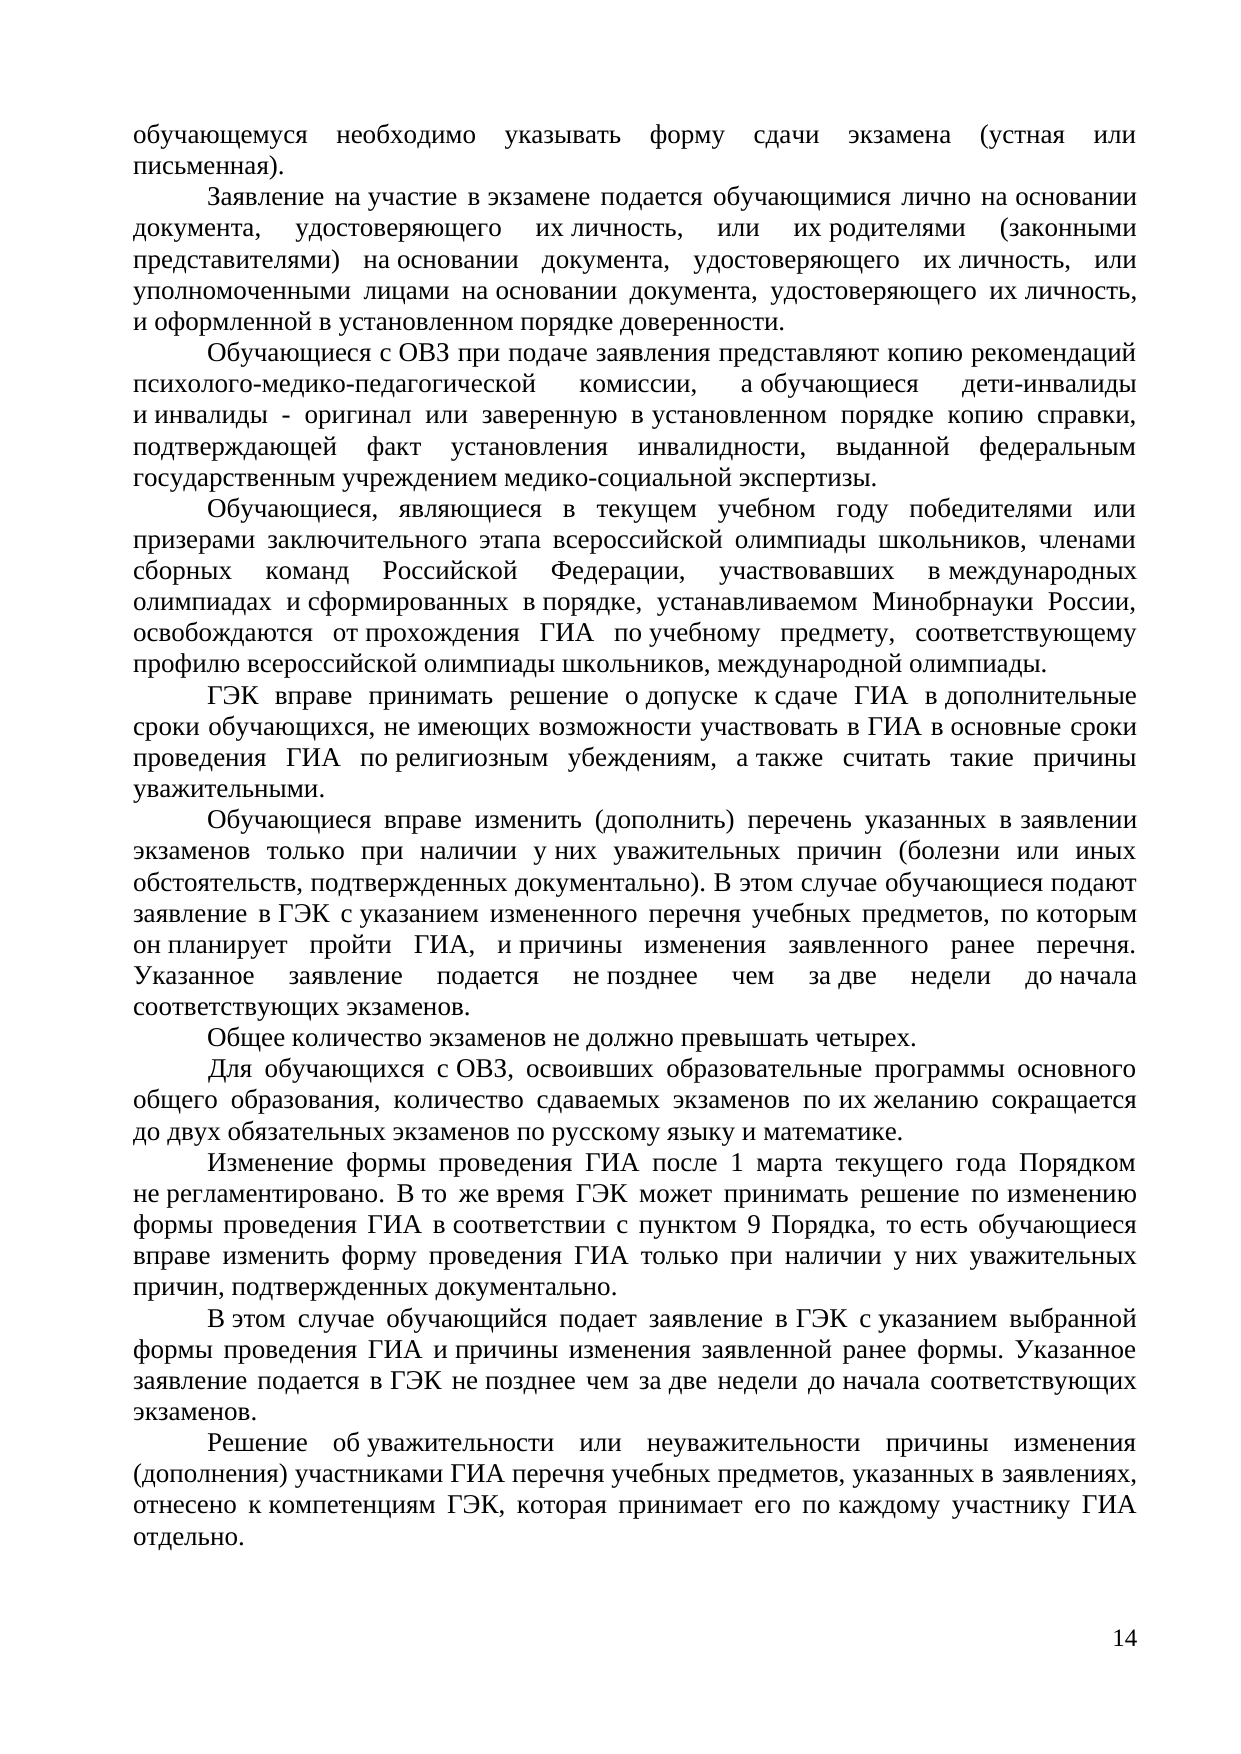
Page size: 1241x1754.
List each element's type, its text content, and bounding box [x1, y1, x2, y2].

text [133, 118, 1137, 180]
text Для обучающихся с ОВЗ, освоивших образовательные программы основного общего образования, количество сдаваемых экзаменов по их желанию сокращается до двух обязательных экзаменов по русскому языку и математике. [133, 1052, 1137, 1146]
text Обучающиеся с ОВЗ при подаче заявления представляют копию рекомендаций психолого-медико-педагогической комиссии, а обучающиеся дети-инвалиды и инвалиды - оригинал или заверенную в установленном порядке копию справки, подтверждающей факт установления инвалидности, выданной федеральным государственным учреждением медико-социальной экспертизы. [133, 336, 1137, 492]
text ГЭК вправе принимать решение о допуске к сдаче ГИА в дополнительные сроки обучающихся, не имеющих возможности участвовать в ГИА в основные сроки проведения ГИА по религиозным убеждениям, а также считать такие причины уважительными. [133, 679, 1137, 803]
text Заявление на участие в экзамене подается обучающимися лично на основании документа, удостоверяющего их личность, или их родителями (законными представителями) на основании документа, удостоверяющего их личность, или уполномоченными лицами на основании документа, удостоверяющего их личность, и оформленной в установленном порядке доверенности. [133, 180, 1137, 336]
text Решение об уважительности или неуважительности причины изменения (дополнения) участниками ГИА перечня учебных предметов, указанных в заявлениях, отнесено к компетенциям ГЭК, которая принимает его по каждому участнику ГИА отдельно. [133, 1426, 1137, 1551]
text Обучающиеся, являющиеся в текущем учебном году победителями или призерами заключительного этапа всероссийской олимпиады школьников, членами сборных команд Российской Федерации, участвовавших в международных олимпиадах и сформированных в порядке, устанавливаемом Минобрнауки России, освобождаются от прохождения ГИА по учебному предмету, соответствующему профилю всероссийской олимпиады школьников, международной олимпиады. [133, 492, 1137, 679]
text Изменение формы проведения ГИА после 1 марта текущего года Порядком не регламентировано. В то же время ГЭК может принимать решение по изменению формы проведения ГИА в соответствии с пунктом 9 Порядка, то есть обучающиеся вправе изменить форму проведения ГИА только при наличии у них уважительных причин, подтвержденных документально. [133, 1146, 1137, 1302]
text Обучающиеся вправе изменить (дополнить) перечень указанных в заявлении экзаменов только при наличии у них уважительных причин (болезни или иных обстоятельств, подтвержденных документально). В этом случае обучающиеся подают заявление в ГЭК с указанием измененного перечня учебных предметов, по которым он планирует пройти ГИА, и причины изменения заявленного ранее перечня. Указанное заявление подается не позднее чем за две недели до начала соответствующих экзаменов. [133, 803, 1137, 1021]
text Общее количество экзаменов не должно превышать четырех. [133, 1021, 1137, 1052]
text В этом случае обучающийся подает заявление в ГЭК с указанием выбранной формы проведения ГИА и причины изменения заявленной ранее формы. Указанное заявление подается в ГЭК не позднее чем за две недели до начала соответствующих экзаменов. [133, 1302, 1137, 1426]
